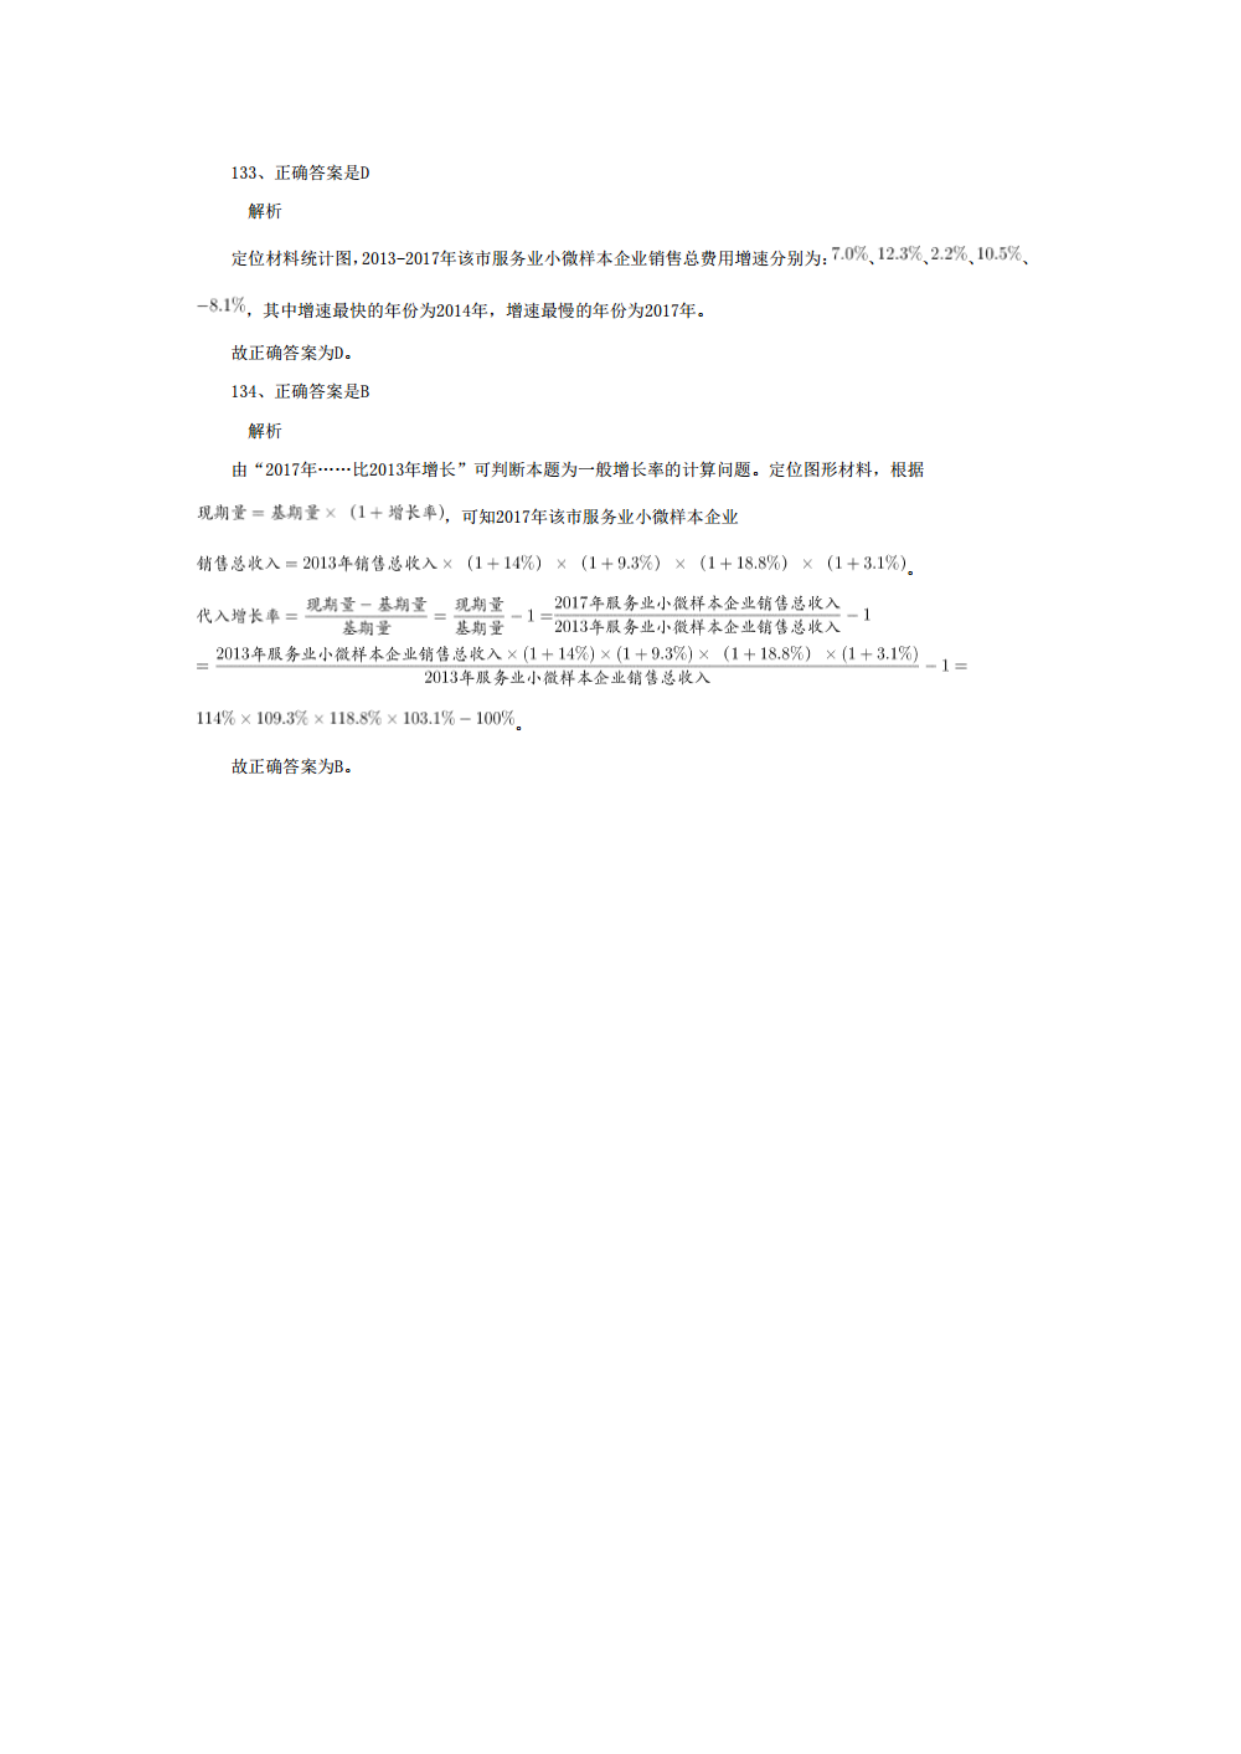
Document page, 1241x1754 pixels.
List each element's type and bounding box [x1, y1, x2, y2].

picture [187, 150, 1053, 790]
